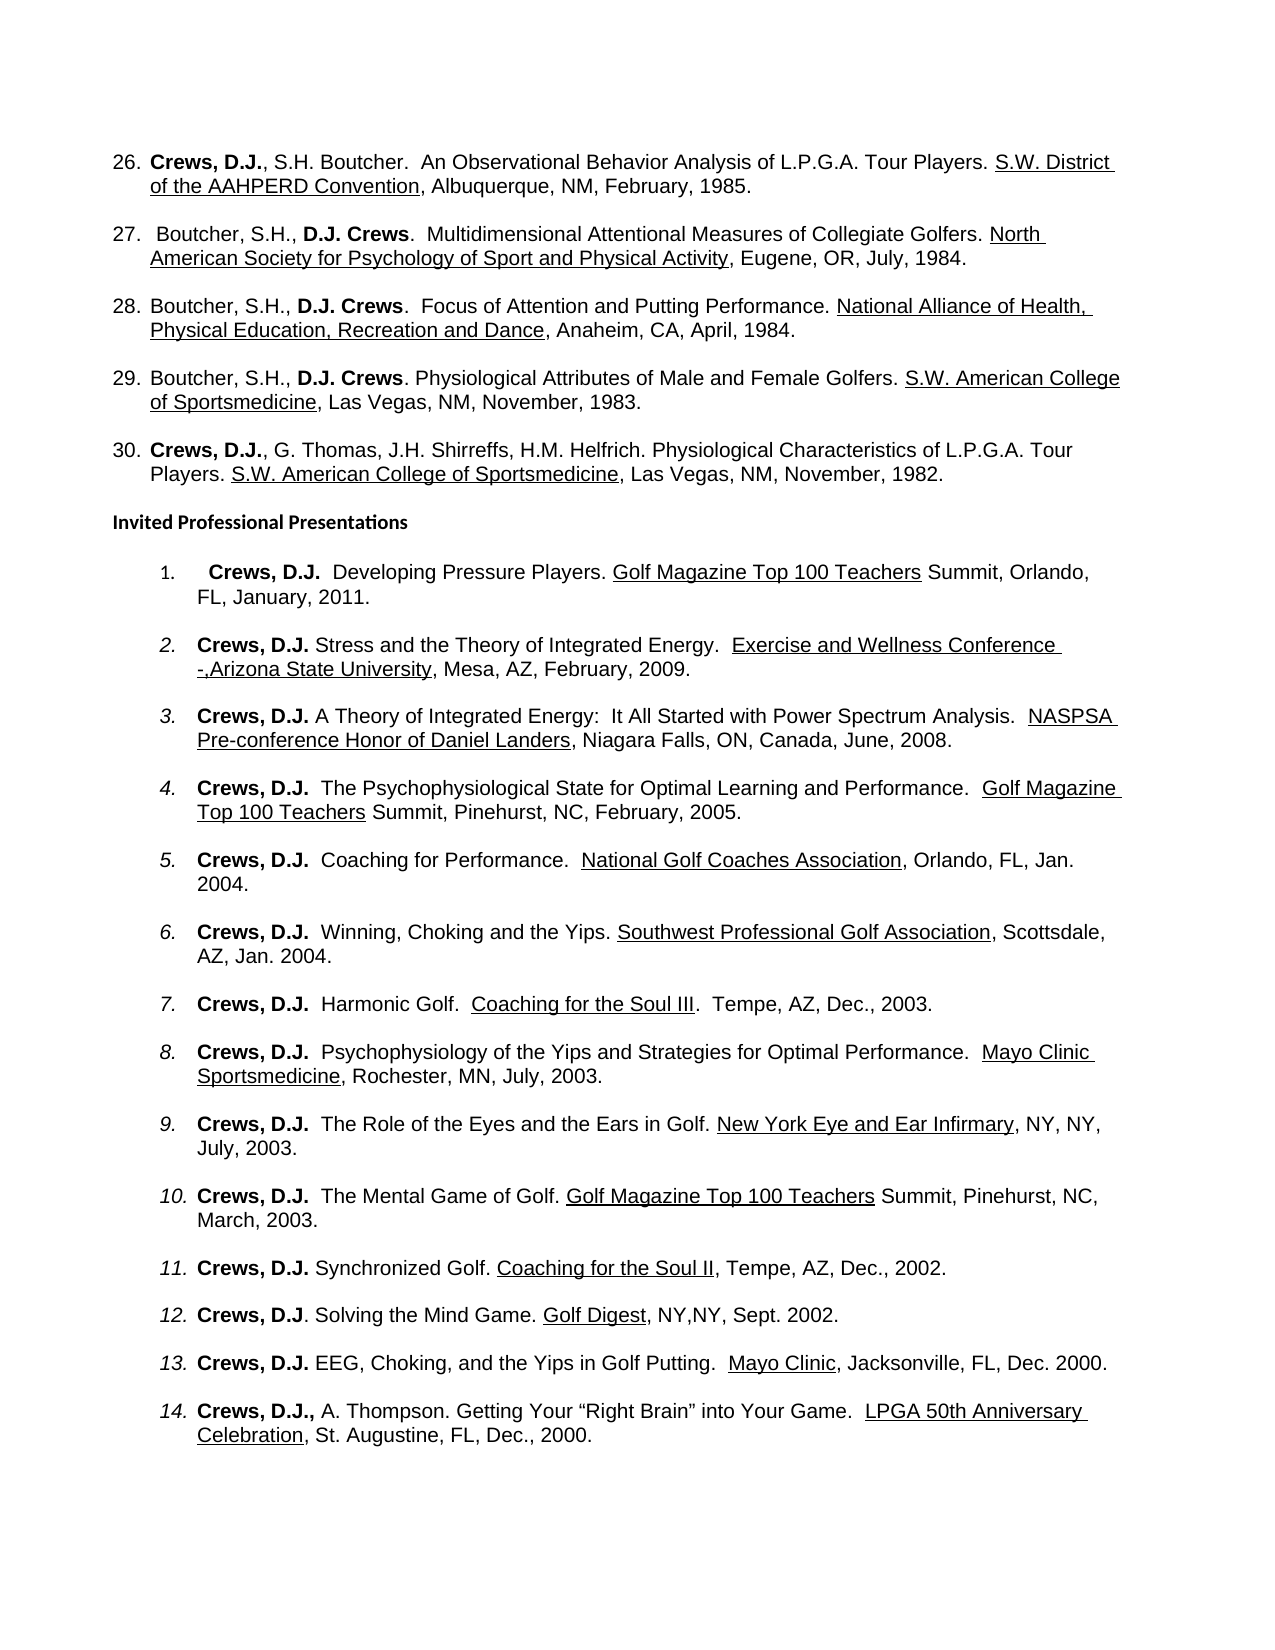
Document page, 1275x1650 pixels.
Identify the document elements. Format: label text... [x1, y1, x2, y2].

list Crews, D.J. Developing Pressure Players. Golf Magazine Top 100 Teachers Summit, Orlando, FL, January, 2011. [159, 559, 1125, 609]
list Boutcher, S.H., D.J. Crews. Physiological Attributes of Male and Female Golfers. S.W. American College of Sportsmedicine, Las Vegas, NM, November, 1983. [112, 366, 1125, 413]
list Crews, D.J. Synchronized Golf. Coaching for the Soul II, Tempe, AZ, Dec., 2002. [159, 1255, 1125, 1279]
list Crews, D.J., G. Thomas, J.H. Shirreffs, H.M. Helfrich. Physiological Characteristics of L.P.G.A. Tour Players. S.W. American College of Sportsmedicine, Las Vegas, NM, November, 1982. [112, 437, 1125, 485]
list Crews, D.J. Coaching for Performance. National Golf Coaches Association, Orlando, FL, Jan. 2004. [159, 848, 1125, 896]
list Crews, D.J. Psychophysiology of the Yips and Strategies for Optimal Performance. Mayo Clinic Sportsmedicine, Rochester, MN, July, 2003. [159, 1040, 1125, 1088]
list Crews, D.J., A. Thompson. Getting Your “Right Brain” into Your Game. LPGA 50th Anniversary Celebration, St. Augustine, FL, Dec., 2000. [159, 1399, 1125, 1447]
list Crews, D.J. The Psychophysiological State for Optimal Learning and Performance. Golf Magazine Top 100 Teachers Summit, Pinehurst, NC, February, 2005. [159, 776, 1125, 824]
list Crews, D.J. EEG, Choking, and the Yips in Golf Putting. Mayo Clinic, Jacksonville, FL, Dec. 2000. [159, 1351, 1125, 1375]
list Boutcher, S.H., D.J. Crews. Focus of Attention and Putting Performance. National Alliance of Health, Physical Education, Recreation and Dance, Anaheim, CA, April, 1984. [112, 294, 1125, 342]
list Crews, D.J. Harmonic Golf. Coaching for the Soul III. Tempe, AZ, Dec., 2003. [159, 992, 1125, 1016]
text Invited Professional Presentations [112, 509, 1125, 535]
list Crews, D.J., S.H. Boutcher. An Observational Behavior Analysis of L.P.G.A. Tour Players. S.W. District of the AAHPERD Convention, Albuquerque, NM, February, 1985. [112, 150, 1125, 198]
list Boutcher, S.H., D.J. Crews. Multidimensional Attentional Measures of Collegiate Golfers. North American Society for Psychology of Sport and Physical Activity, Eugene, OR, July, 1984. [112, 222, 1125, 270]
list Crews, D.J. Winning, Choking and the Yips. Southwest Professional Golf Association, Scottsdale, AZ, Jan. 2004. [159, 920, 1125, 968]
list Crews, D.J. Stress and the Theory of Integrated Energy. Exercise and Wellness Conference -,Arizona State University, Mesa, AZ, February, 2009. [159, 632, 1125, 680]
list Crews, D.J. A Theory of Integrated Energy: It All Started with Power Spectrum Analysis. NASPSA Pre-conference Honor of Daniel Landers, Niagara Falls, ON, Canada, June, 2008. [159, 704, 1125, 752]
list Crews, D.J. The Role of the Eyes and the Ears in Golf. New York Eye and Ear Infirmary, NY, NY, July, 2003. [159, 1112, 1125, 1159]
list Crews, D.J. The Mental Game of Golf. Golf Magazine Top 100 Teachers Summit, Pinehurst, NC, March, 2003. [159, 1183, 1125, 1231]
list Crews, D.J. Solving the Mind Game. Golf Digest, NY,NY, Sept. 2002. [159, 1303, 1125, 1327]
